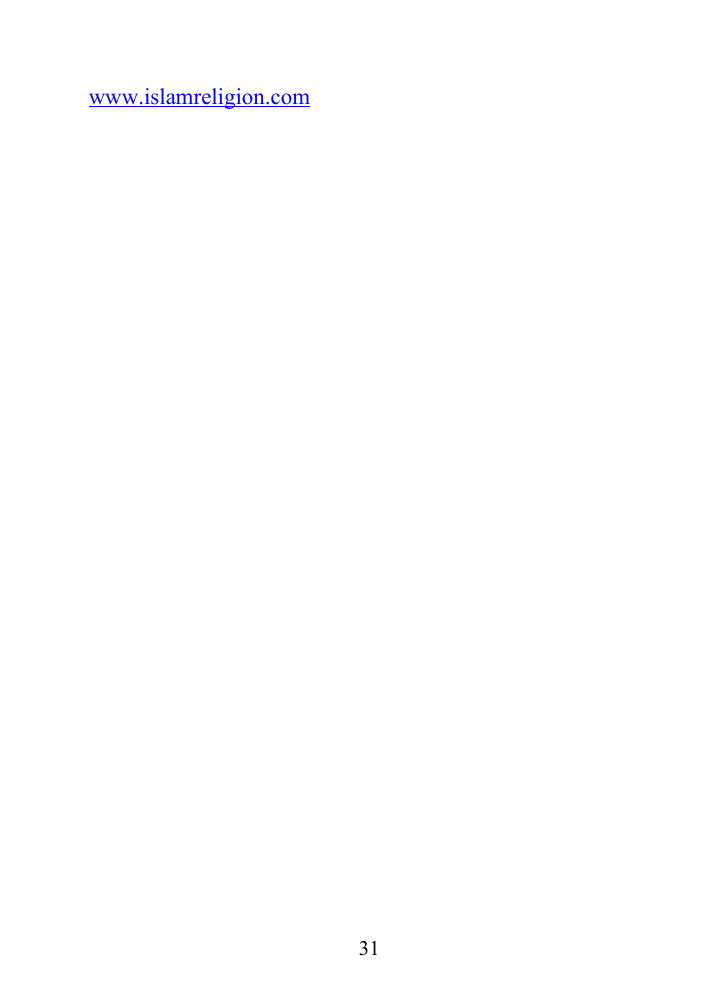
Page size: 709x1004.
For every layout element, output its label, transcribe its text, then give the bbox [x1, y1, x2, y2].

text www.islamreligion.com [88, 83, 649, 109]
